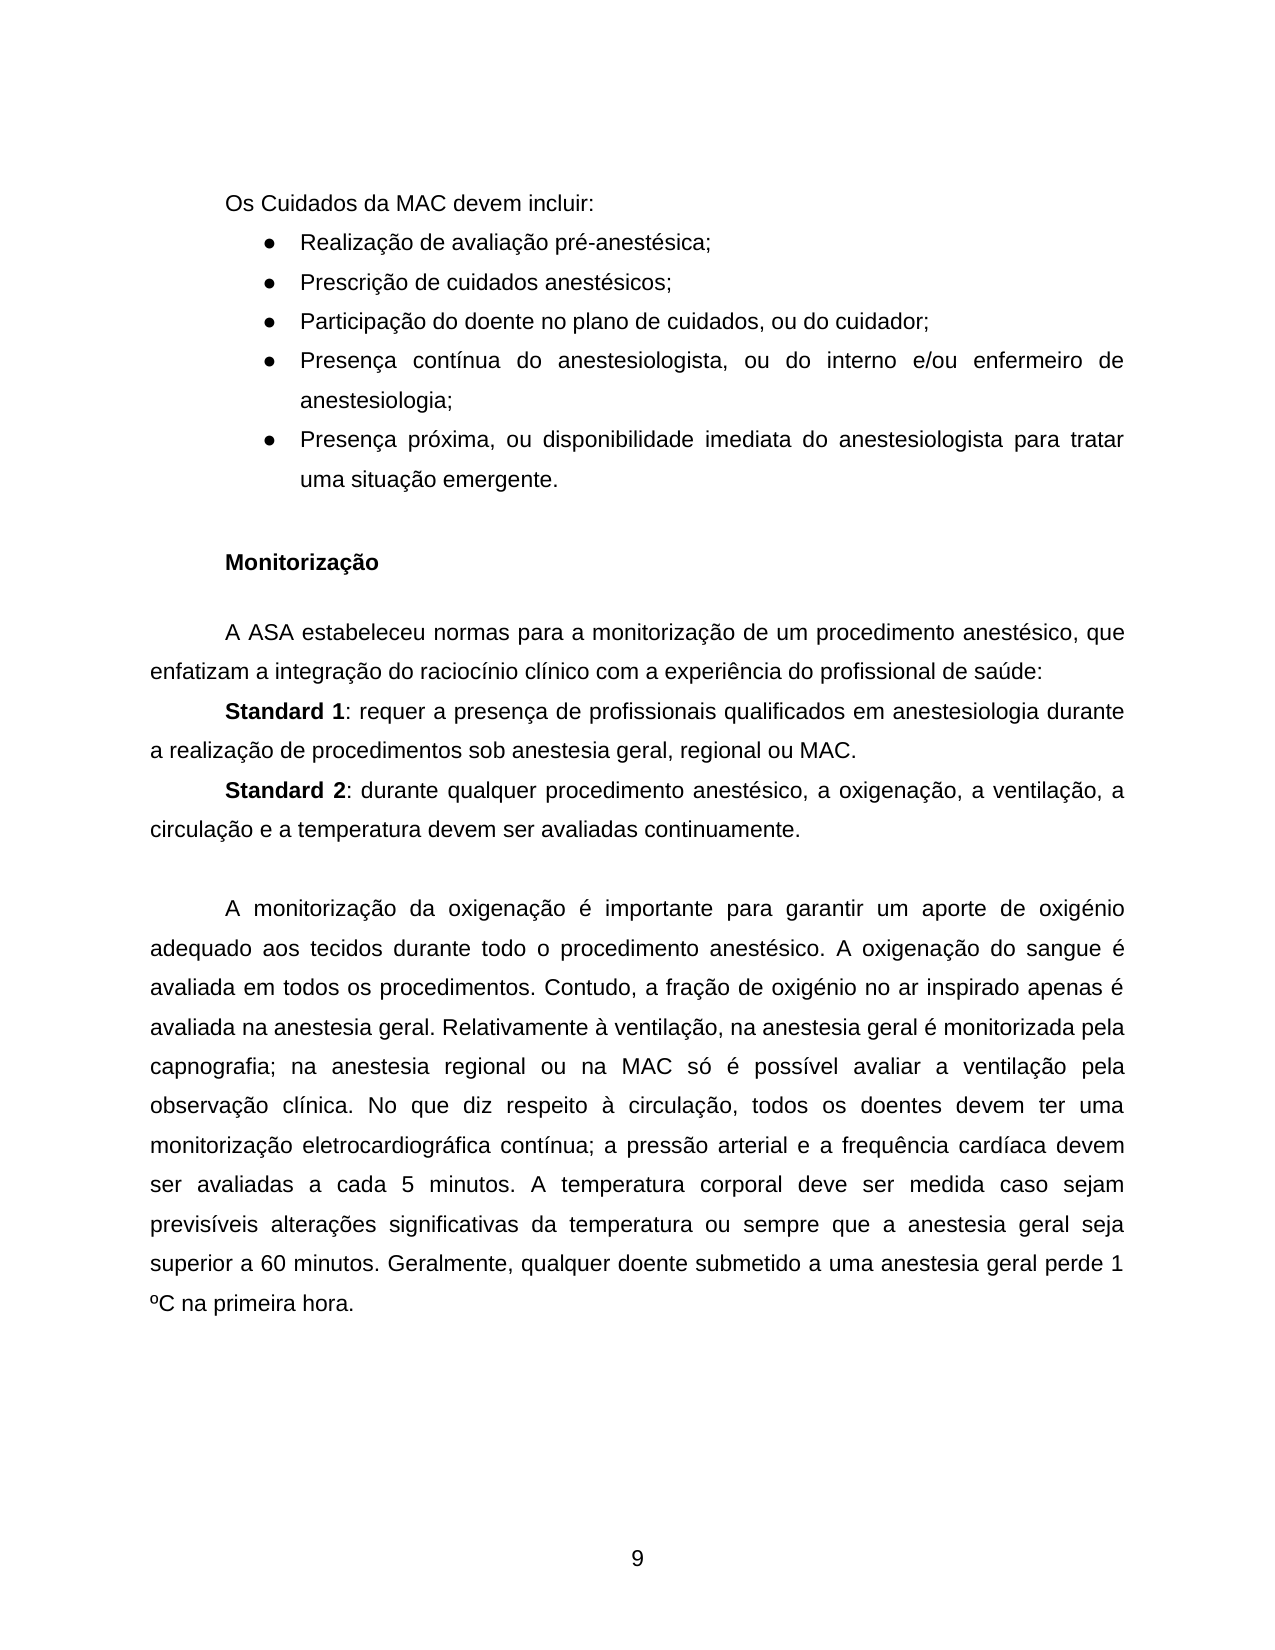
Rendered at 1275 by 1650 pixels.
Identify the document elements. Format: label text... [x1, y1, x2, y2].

list Participação do doente no plano de cuidados, ou do cuidador; [262, 308, 1125, 334]
list Prescrição de cuidados anestésicos; [262, 268, 1125, 295]
list Presença contínua do anestesiologista, ou do interno e/ou enfermeiro de anestesiologia; [262, 347, 1125, 413]
text Os Cuidados da MAC devem incluir: [150, 189, 1125, 216]
text A ASA estabeleceu normas para a monitorização de um procedimento anestésico, que enfatizam a integração do raciocínio clínico com a experiência do profissional de saúde: [150, 619, 1125, 684]
text A monitorização da oxigenação é importante para garantir um aporte de oxigénio adequado aos tecidos durante todo o procedimento anestésico. A oxigenação do sangue é avaliada em todos os procedimentos. Contudo, a fração de oxigénio no ar inspirado apenas é avaliada na anestesia geral. Relativamente à ventilação, na anestesia geral é monitorizada pela capnografia; na anestesia regional ou na MAC só é possível avaliar a ventilação pela observação clínica. No que diz respeito à circulação, todos os doentes devem ter uma monitorização eletrocardiográfica contínua; a pressão arterial e a frequência cardíaca devem ser avaliadas a cada 5 minutos. A temperatura corporal deve ser medida caso sejam previsíveis alterações significativas da temperatura ou sempre que a anestesia geral seja superior a 60 minutos. Geralmente, qualquer doente submetido a uma anestesia geral perde 1 ºC na primeira hora. [150, 895, 1125, 1316]
text Standard 1: requer a presença de profissionais qualificados em anestesiologia durante a realização de procedimentos sob anestesia geral, regional ou MAC. [150, 698, 1125, 763]
list Presença próxima, ou disponibilidade imediata do anestesiologista para tratar uma situação emergente. [262, 426, 1125, 492]
text Standard 2: durante qualquer procedimento anestésico, a oxigenação, a ventilação, a circulação e a temperatura devem ser avaliadas continuamente. [150, 777, 1125, 842]
subtitle Monitorização [150, 549, 1125, 575]
list Realização de avaliação pré-anestésica; [262, 229, 1125, 255]
